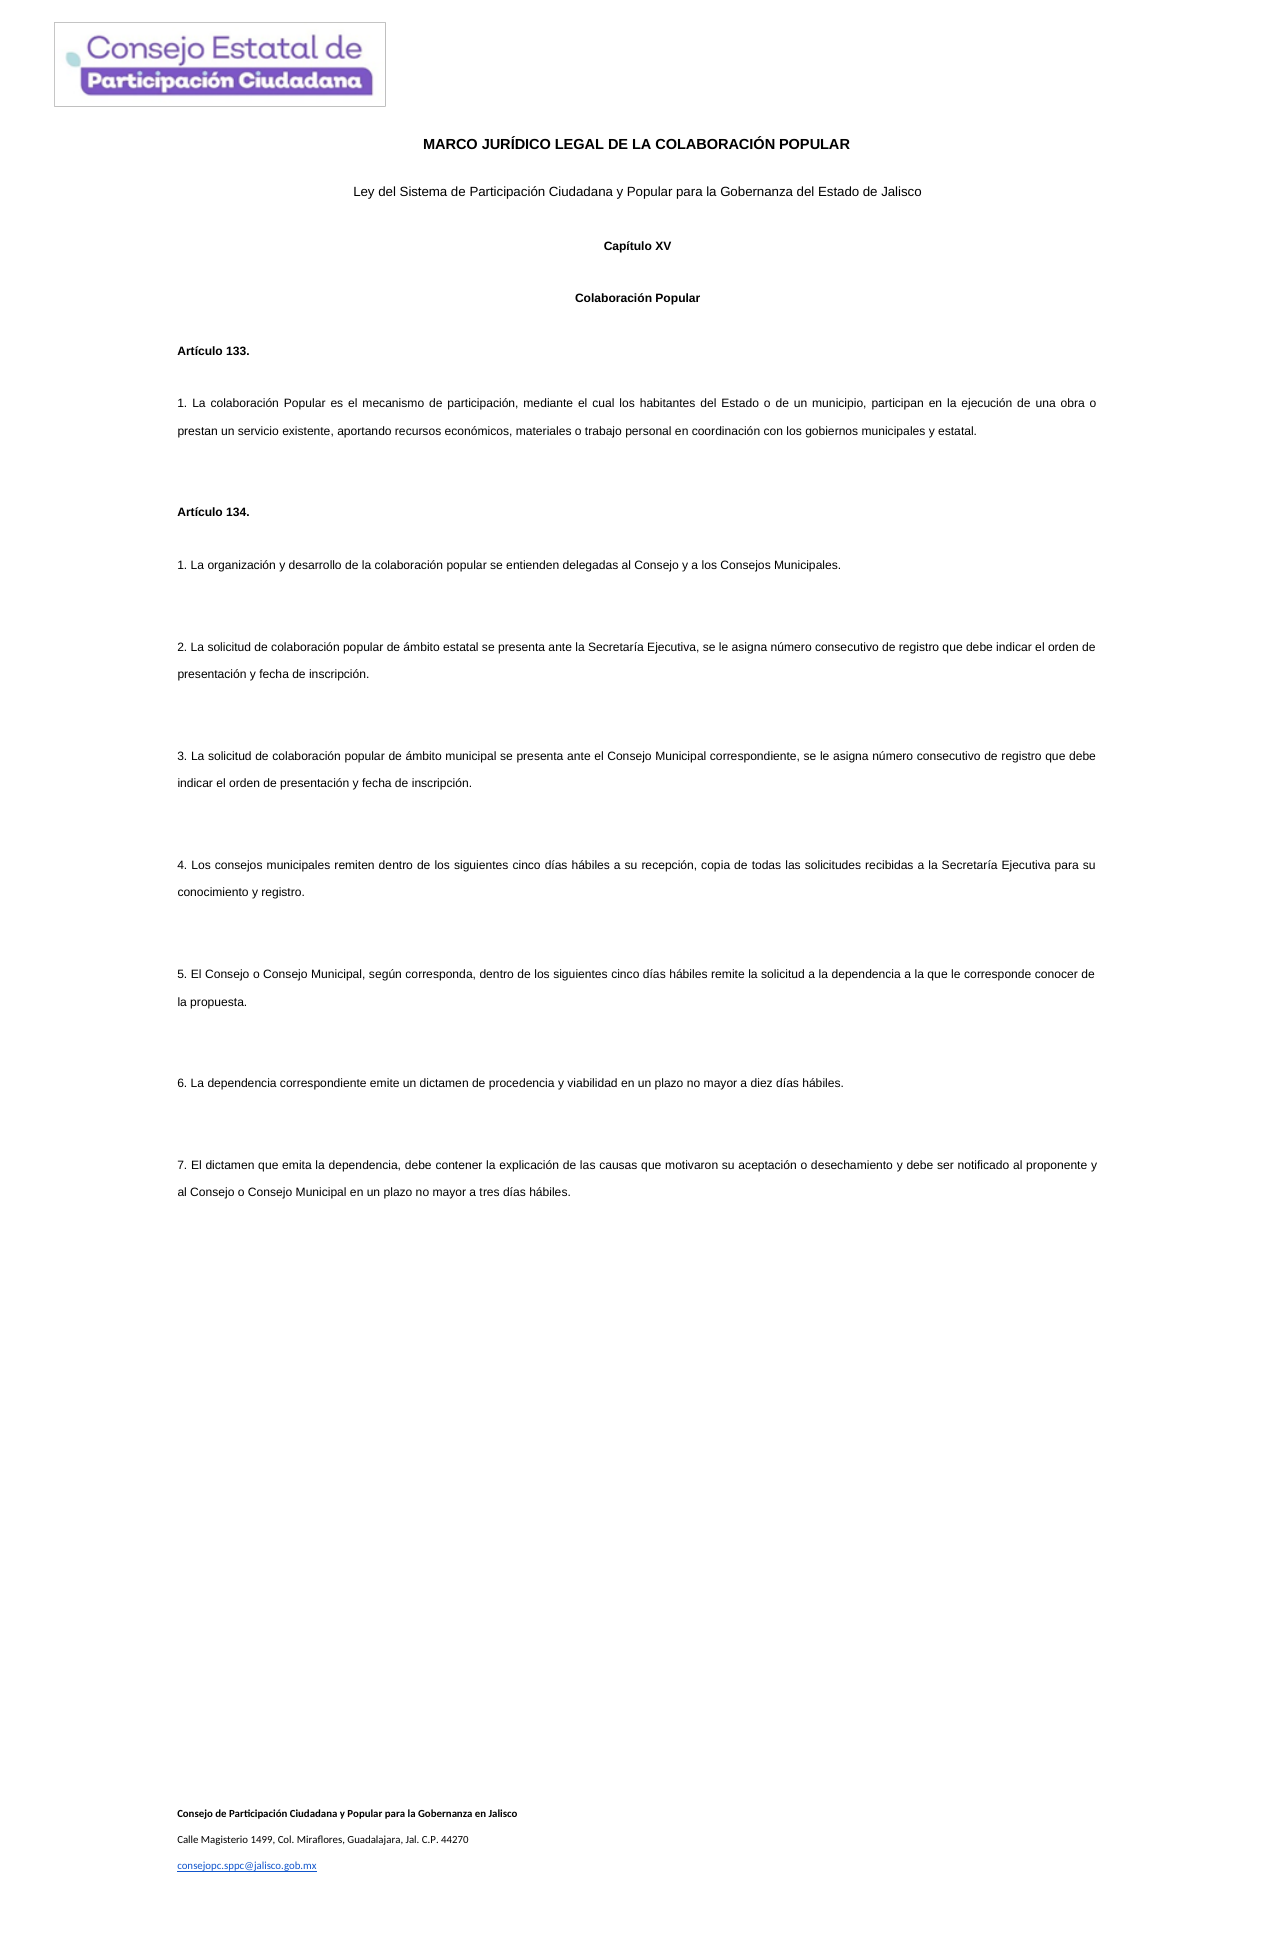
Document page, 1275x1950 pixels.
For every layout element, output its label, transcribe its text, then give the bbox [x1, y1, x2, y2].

text 4. Los consejos municipales remiten dentro de los siguientes cinco días hábiles a su recepción, copia de todas las solicitudes recibidas a la Secretaría Ejecutiva para su conocimiento y registro. [177, 848, 1098, 899]
text 1. La organización y desarrollo de la colaboración popular se entienden delegadas al Consejo y a los Consejos Municipales. [177, 548, 1098, 572]
text 1. La colaboración Popular es el mecanismo de participación, mediante el cual los habitantes del Estado o de un municipio, participan en la ejecución de una obra o prestan un servicio existente, aportando recursos económicos, materiales o trabajo personal en coordinación con los gobiernos municipales y estatal. [177, 386, 1098, 438]
text 7. El dictamen que emita la dependencia, debe contener la explicación de las causas que motivaron su aceptación o desechamiento y debe ser notificado al proponente y al Consejo o Consejo Municipal en un plazo no mayor a tres días hábiles. [177, 1148, 1098, 1199]
text Colaboración Popular [177, 281, 1098, 305]
text Capítulo XV [177, 229, 1098, 253]
picture [52, 20, 388, 109]
text Artículo 133. [177, 334, 1098, 358]
text 6. La dependencia correspondiente emite un dictamen de procedencia y viabilidad en un plazo no mayor a diez días hábiles. [177, 1066, 1098, 1090]
text Artículo 134. [177, 495, 1098, 519]
text 2. La solicitud de colaboración popular de ámbito estatal se presenta ante la Secretaría Ejecutiva, se le asigna número consecutivo de registro que debe indicar el orden de presentación y fecha de inscripción. [177, 629, 1098, 681]
text 5. El Consejo o Consejo Municipal, según corresponda, dentro de los siguientes cinco días hábiles remite la solicitud a la dependencia a la que le corresponde conocer de la propuesta. [177, 957, 1098, 1008]
text 3. La solicitud de colaboración popular de ámbito municipal se presenta ante el Consejo Municipal correspondiente, se le asigna número consecutivo de registro que debe indicar el orden de presentación y fecha de inscripción. [177, 739, 1098, 790]
